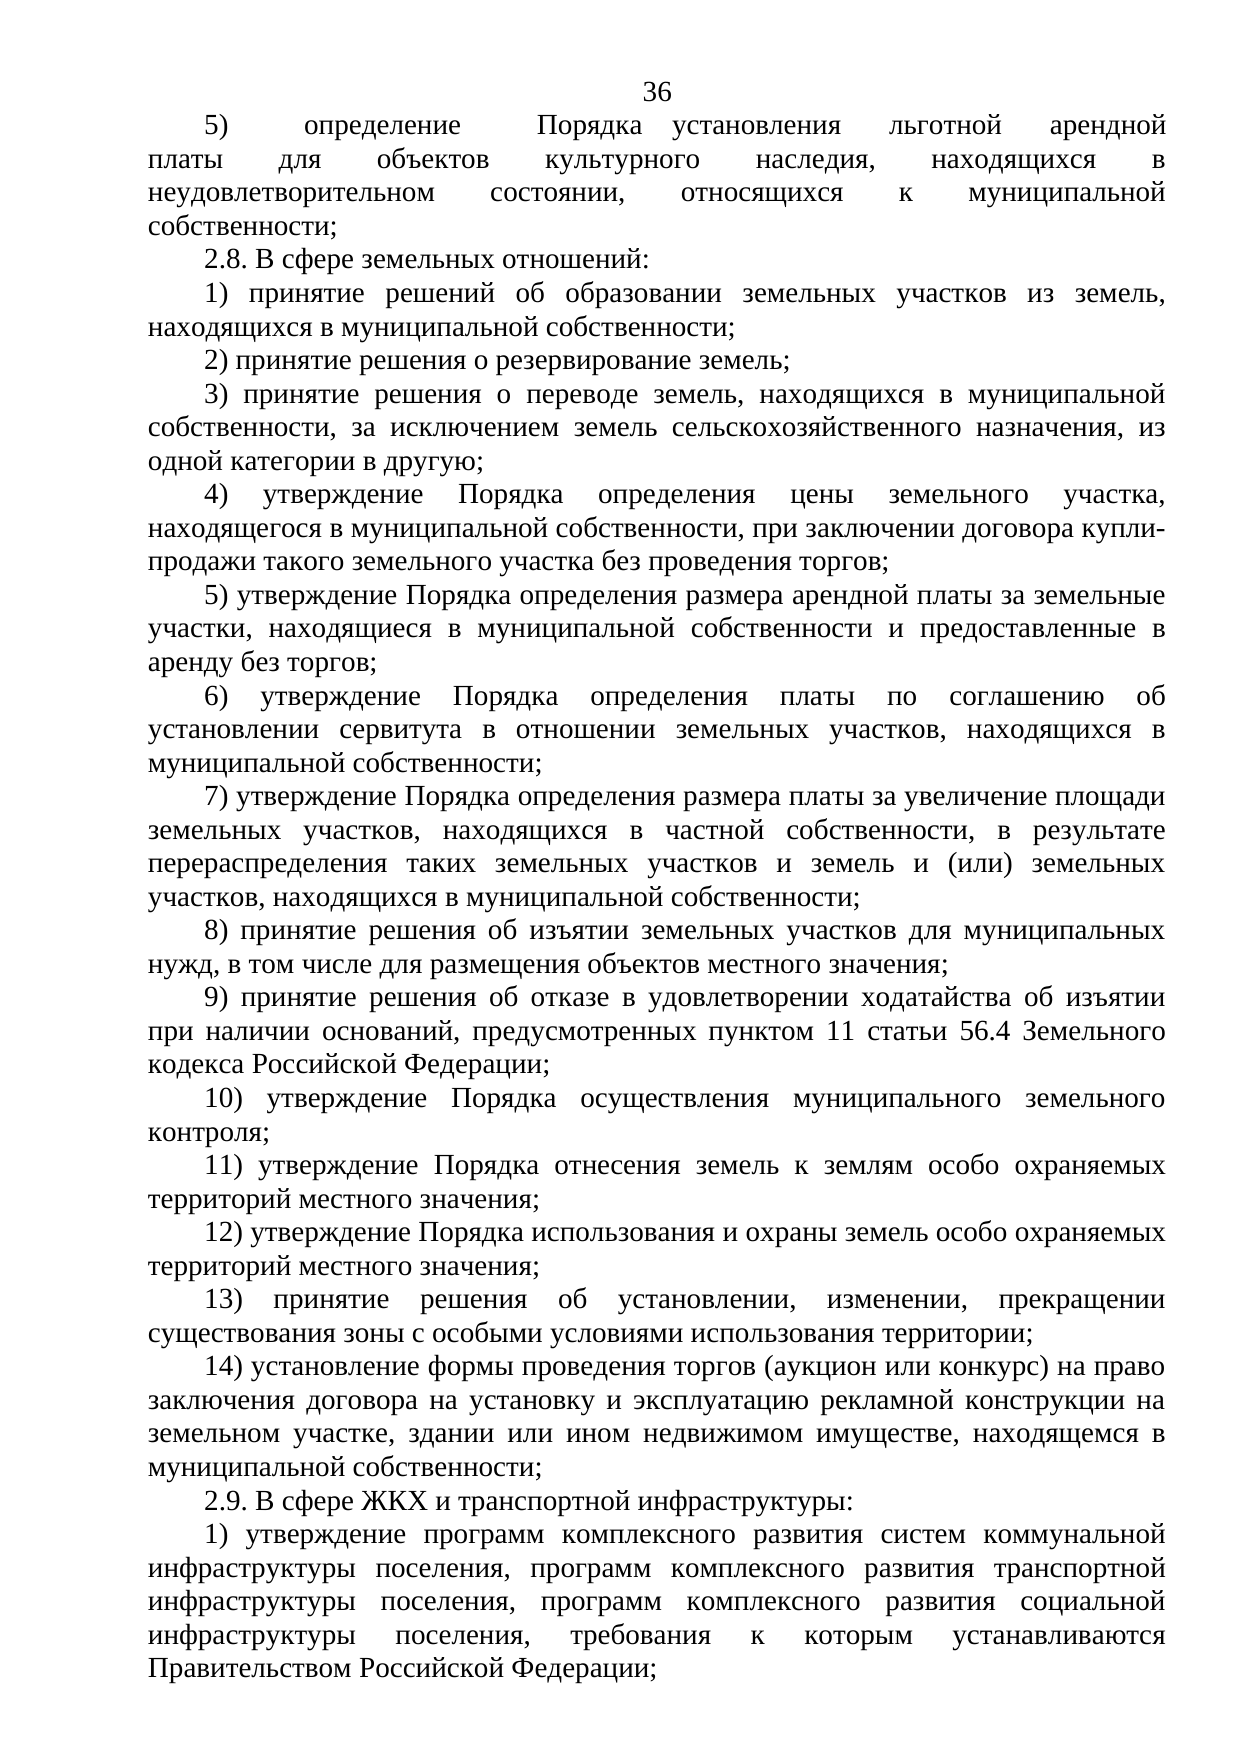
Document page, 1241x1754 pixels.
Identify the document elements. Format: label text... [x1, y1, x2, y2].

text 8) принятие решения об изъятии земельных участков для муниципальных нужд, в том числе для размещения объектов местного значения; [148, 912, 1166, 979]
text 5) определение Порядка установления льготной арендной платы для объектов культурного наследия, находящихся в неудовлетворительном состоянии, относящихся к муниципальной собственности; [148, 107, 1166, 242]
text 2.9. В сфере ЖКХ и транспортной инфраструктуры: [148, 1483, 1166, 1516]
text 10) утверждение Порядка осуществления муниципального земельного контроля; [148, 1080, 1166, 1147]
text 4) утверждение Порядка определения цены земельного участка, находящегося в муниципальной собственности, при заключении договора купли-продажи такого земельного участка без проведения торгов; [148, 476, 1166, 577]
text 2) принятие решения о резервирование земель; [148, 342, 1166, 376]
text 1) утверждение программ комплексного развития систем коммунальной инфраструктуры поселения, программ комплексного развития транспортной инфраструктуры поселения, программ комплексного развития социальной инфраструктуры поселения, требования к которым устанавливаются Правительством Российской Федерации; [148, 1516, 1166, 1684]
text 11) утверждение Порядка отнесения земель к землям особо охраняемых территорий местного значения; [148, 1147, 1166, 1214]
text 3) принятие решения о переводе земель, находящихся в муниципальной собственности, за исключением земель сельскохозяйственного назначения, из одной категории в другую; [148, 376, 1166, 476]
text 12) утверждение Порядка использования и охраны земель особо охраняемых территорий местного значения; [148, 1214, 1166, 1281]
text 1) принятие решений об образовании земельных участков из земель, находящихся в муниципальной собственности; [148, 275, 1166, 342]
text 6) утверждение Порядка определения платы по соглашению об установлении сервитута в отношении земельных участков, находящихся в муниципальной собственности; [148, 678, 1166, 778]
text 2.8. В сфере земельных отношений: [148, 242, 1166, 275]
text 5) утверждение Порядка определения размера арендной платы за земельные участки, находящиеся в муниципальной собственности и предоставленные в аренду без торгов; [148, 577, 1166, 678]
text 9) принятие решения об отказе в удовлетворении ходатайства об изъятии при наличии оснований, предусмотренных пунктом 11 статьи 56.4 Земельного кодекса Российской Федерации; [148, 979, 1166, 1080]
text 7) утверждение Порядка определения размера платы за увеличение площади земельных участков, находящихся в частной собственности, в результате перераспределения таких земельных участков и земель и (или) земельных участков, находящихся в муниципальной собственности; [148, 778, 1166, 912]
text 14) установление формы проведения торгов (аукцион или конкурс) на право заключения договора на установку и эксплуатацию рекламной конструкции на земельном участке, здании или ином недвижимом имуществе, находящемся в муниципальной собственности; [148, 1348, 1166, 1483]
text 13) принятие решения об установлении, изменении, прекращении существования зоны с особыми условиями использования территории; [148, 1281, 1166, 1348]
